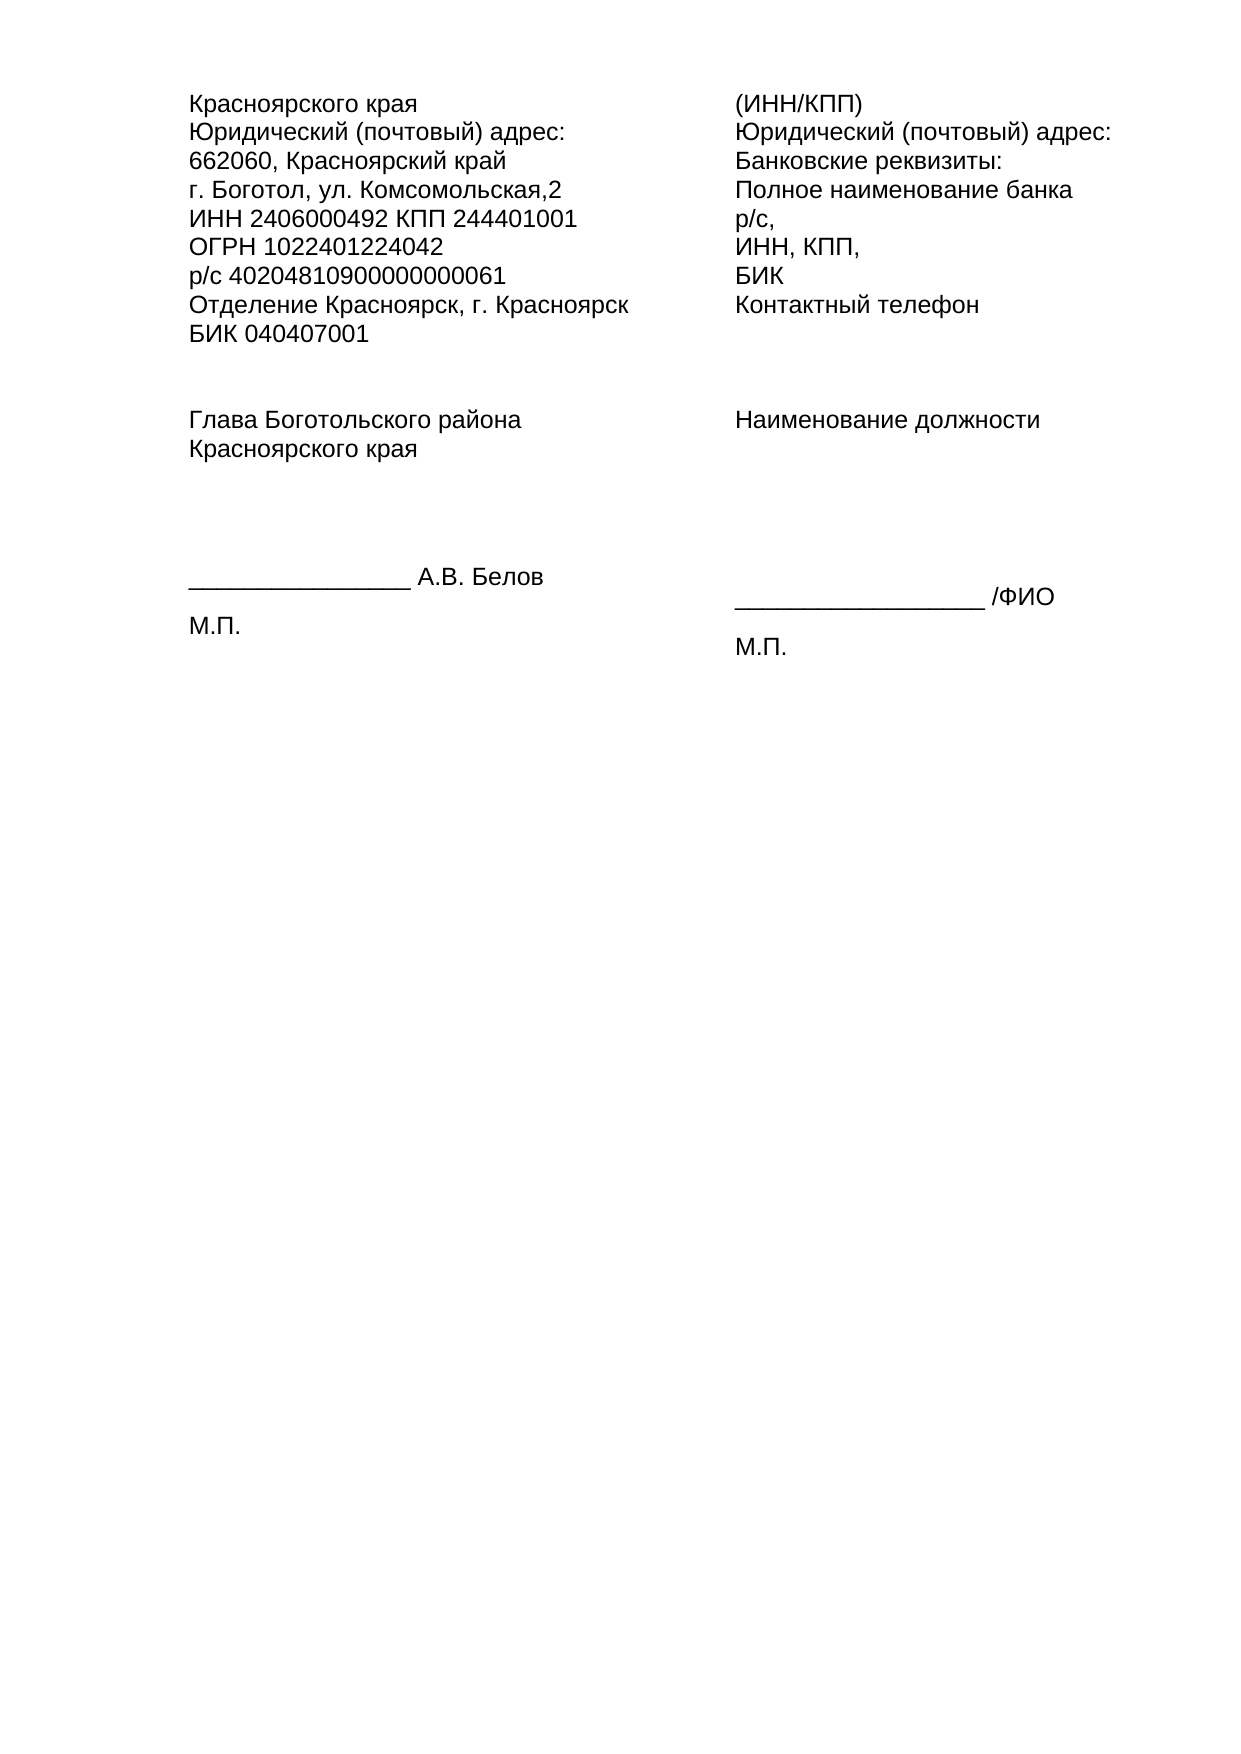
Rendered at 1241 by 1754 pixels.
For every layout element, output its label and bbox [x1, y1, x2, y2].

table_header [724, 89, 1192, 661]
table_header [177, 89, 723, 661]
